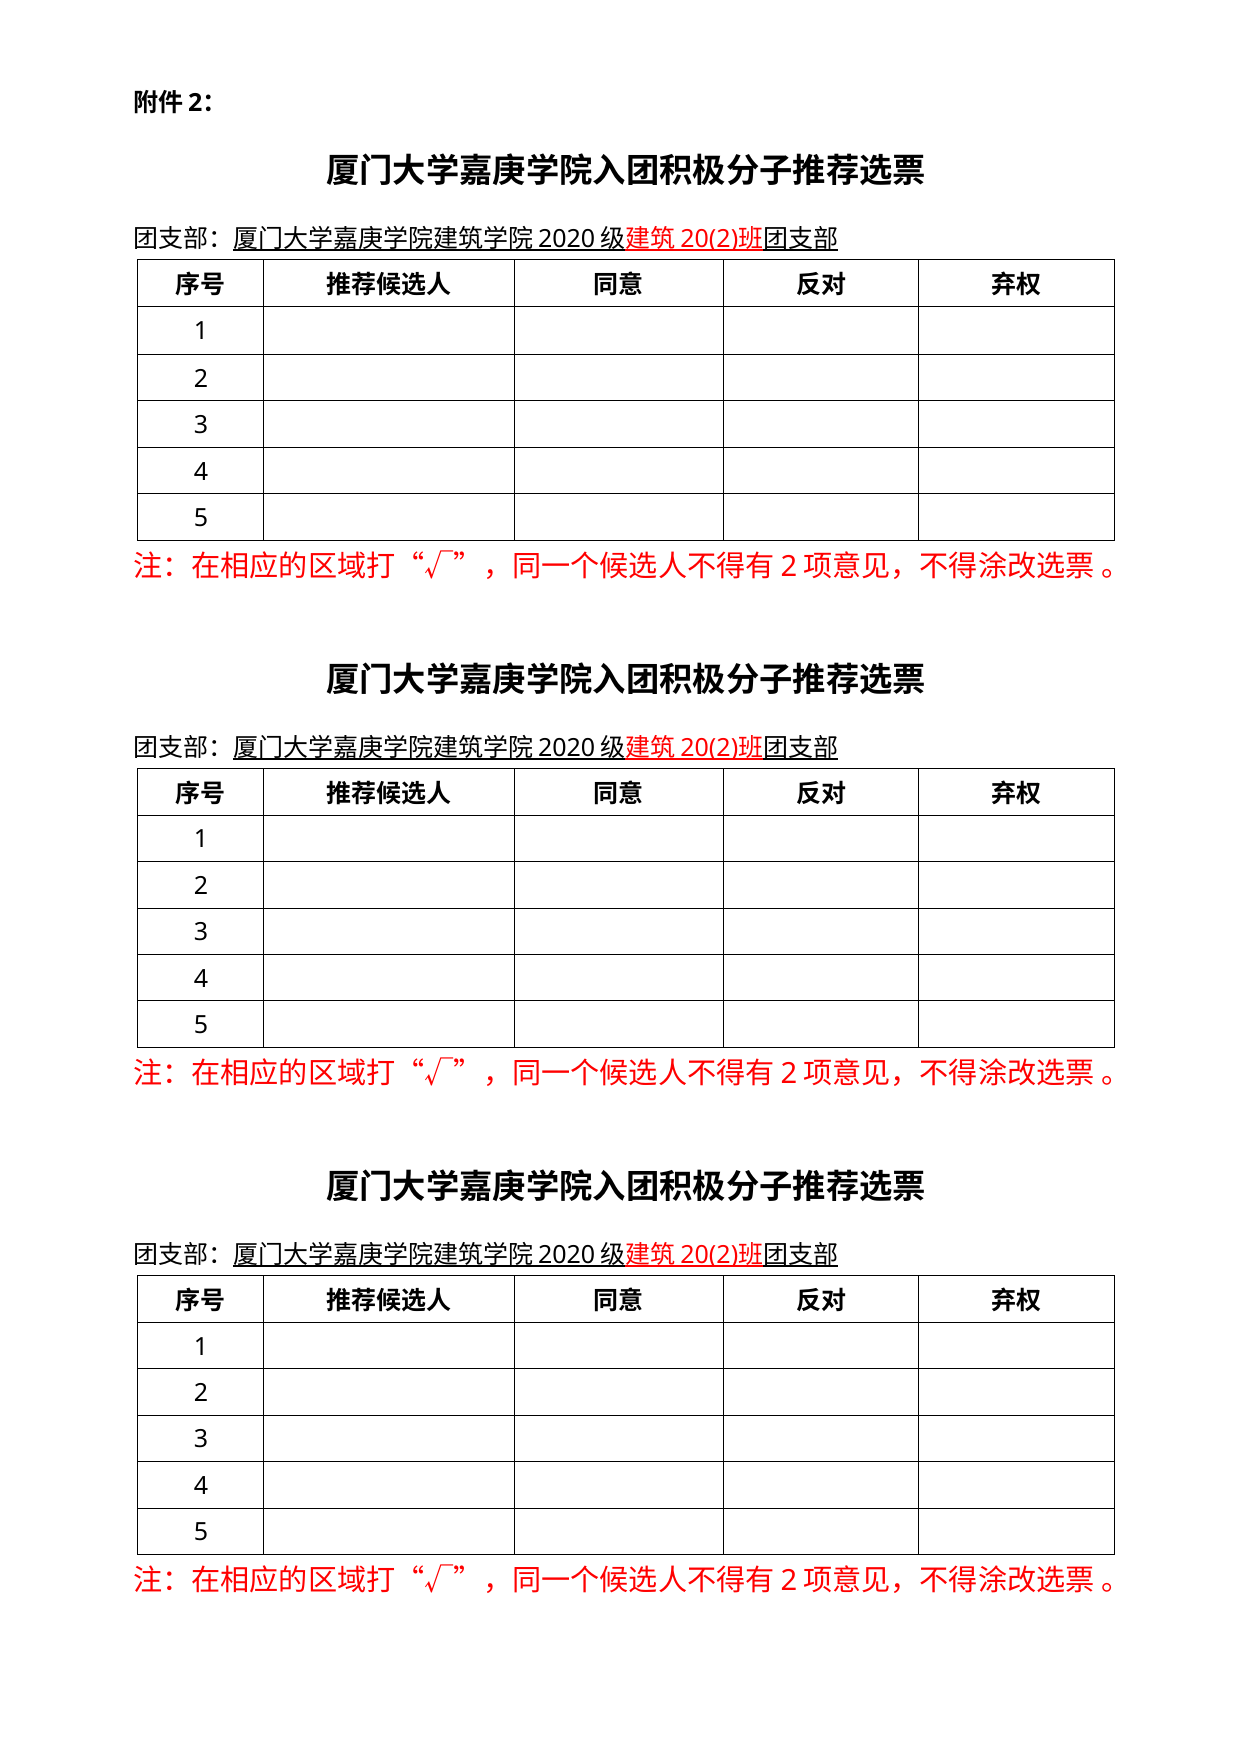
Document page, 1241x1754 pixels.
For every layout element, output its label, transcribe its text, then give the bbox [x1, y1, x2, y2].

text 厦门大学嘉庚学院入团积极分子推荐选票 [133, 1139, 1119, 1230]
table_header 推荐候选人 [264, 260, 514, 306]
table_cell [515, 1369, 723, 1414]
table_cell [919, 307, 1114, 354]
table_header 弃权 [919, 1276, 1114, 1322]
table_cell [515, 1462, 723, 1507]
table_header 弃权 [919, 769, 1114, 814]
table_cell [919, 1001, 1114, 1047]
table_cell [515, 448, 723, 493]
table_header 反对 [724, 769, 918, 814]
table_cell [515, 862, 723, 907]
table_cell 4 [138, 955, 263, 1000]
table_cell 1 [138, 307, 263, 354]
table_cell [724, 909, 918, 954]
table_cell [724, 862, 918, 907]
table_header 推荐候选人 [264, 769, 514, 814]
table_cell 5 [138, 494, 263, 540]
text 团支部：厦门大学嘉庚学院建筑学院2020级建筑20(2)班团支部 [133, 723, 1119, 768]
table_cell 2 [138, 862, 263, 907]
table_cell 3 [138, 1416, 263, 1461]
table_cell [515, 1001, 723, 1047]
table_cell [724, 1416, 918, 1461]
text 附件2： [133, 77, 1119, 123]
table_cell [919, 401, 1114, 447]
table_header 同意 [515, 769, 723, 814]
table_cell [919, 355, 1114, 400]
table_cell [724, 494, 918, 540]
table_cell [264, 401, 514, 447]
table_cell 5 [138, 1001, 263, 1047]
table_cell [264, 448, 514, 493]
table_cell [515, 1323, 723, 1368]
table_cell [515, 1509, 723, 1554]
table_cell [724, 401, 918, 447]
table_header 同意 [515, 260, 723, 306]
table_cell [724, 955, 918, 1000]
table_cell 2 [138, 1369, 263, 1414]
table_cell [264, 862, 514, 907]
table_cell 3 [138, 909, 263, 954]
table_cell [724, 1462, 918, 1507]
table_cell [264, 307, 514, 354]
table_cell 4 [138, 1462, 263, 1507]
table_cell [515, 955, 723, 1000]
table_cell 1 [138, 1323, 263, 1368]
table_cell [919, 1323, 1114, 1368]
table_cell [724, 816, 918, 861]
table_cell [264, 816, 514, 861]
table_cell [919, 448, 1114, 493]
table_cell [919, 816, 1114, 861]
table_header 序号 [138, 769, 263, 814]
text 厦门大学嘉庚学院入团积极分子推荐选票 [133, 632, 1119, 723]
table_cell [724, 448, 918, 493]
table_cell [264, 1416, 514, 1461]
text 注：在相应的区域打“√”，同一个候选人不得有2项意见，不得涂改选票 。 [133, 1048, 1119, 1093]
table_cell [515, 355, 723, 400]
table_cell [724, 1323, 918, 1368]
table_cell [515, 909, 723, 954]
table_cell [919, 862, 1114, 907]
table_cell [919, 909, 1114, 954]
table_cell 1 [138, 816, 263, 861]
table_cell [264, 494, 514, 540]
table_cell [724, 1369, 918, 1414]
table_cell 3 [138, 401, 263, 447]
table_cell [515, 494, 723, 540]
table_cell [724, 1001, 918, 1047]
table_cell [264, 1509, 514, 1554]
table_cell 2 [138, 355, 263, 400]
text 厦门大学嘉庚学院入团积极分子推荐选票 [133, 123, 1119, 214]
table_header 推荐候选人 [264, 1276, 514, 1322]
table_cell [919, 1509, 1114, 1554]
table_cell [264, 355, 514, 400]
table_cell 5 [138, 1509, 263, 1554]
table_cell [264, 909, 514, 954]
table_cell [919, 955, 1114, 1000]
table_header 序号 [138, 1276, 263, 1322]
table_cell [724, 1509, 918, 1554]
table_cell [724, 307, 918, 354]
table_cell [264, 1462, 514, 1507]
table_cell [515, 816, 723, 861]
table_header 弃权 [919, 260, 1114, 306]
table_cell [515, 307, 723, 354]
table_cell [515, 1416, 723, 1461]
text 注：在相应的区域打“√”，同一个候选人不得有2项意见，不得涂改选票 。 [133, 541, 1119, 586]
table_header 反对 [724, 260, 918, 306]
text 团支部：厦门大学嘉庚学院建筑学院2020级建筑20(2)班团支部 [133, 1230, 1119, 1275]
table_header 反对 [724, 1276, 918, 1322]
table_cell [264, 1323, 514, 1368]
table_cell [264, 1001, 514, 1047]
table_header 序号 [138, 260, 263, 306]
table_cell [919, 1416, 1114, 1461]
table_cell [919, 1462, 1114, 1507]
table_cell [919, 494, 1114, 540]
table_cell [264, 955, 514, 1000]
text 注：在相应的区域打“√”，同一个候选人不得有2项意见，不得涂改选票 。 [133, 1555, 1119, 1600]
table_cell [724, 355, 918, 400]
table_cell 4 [138, 448, 263, 493]
table_header 同意 [515, 1276, 723, 1322]
table_cell [515, 401, 723, 447]
table_cell [919, 1369, 1114, 1414]
table_cell [264, 1369, 514, 1414]
text 团支部：厦门大学嘉庚学院建筑学院2020级建筑20(2)班团支部 [133, 214, 1119, 259]
